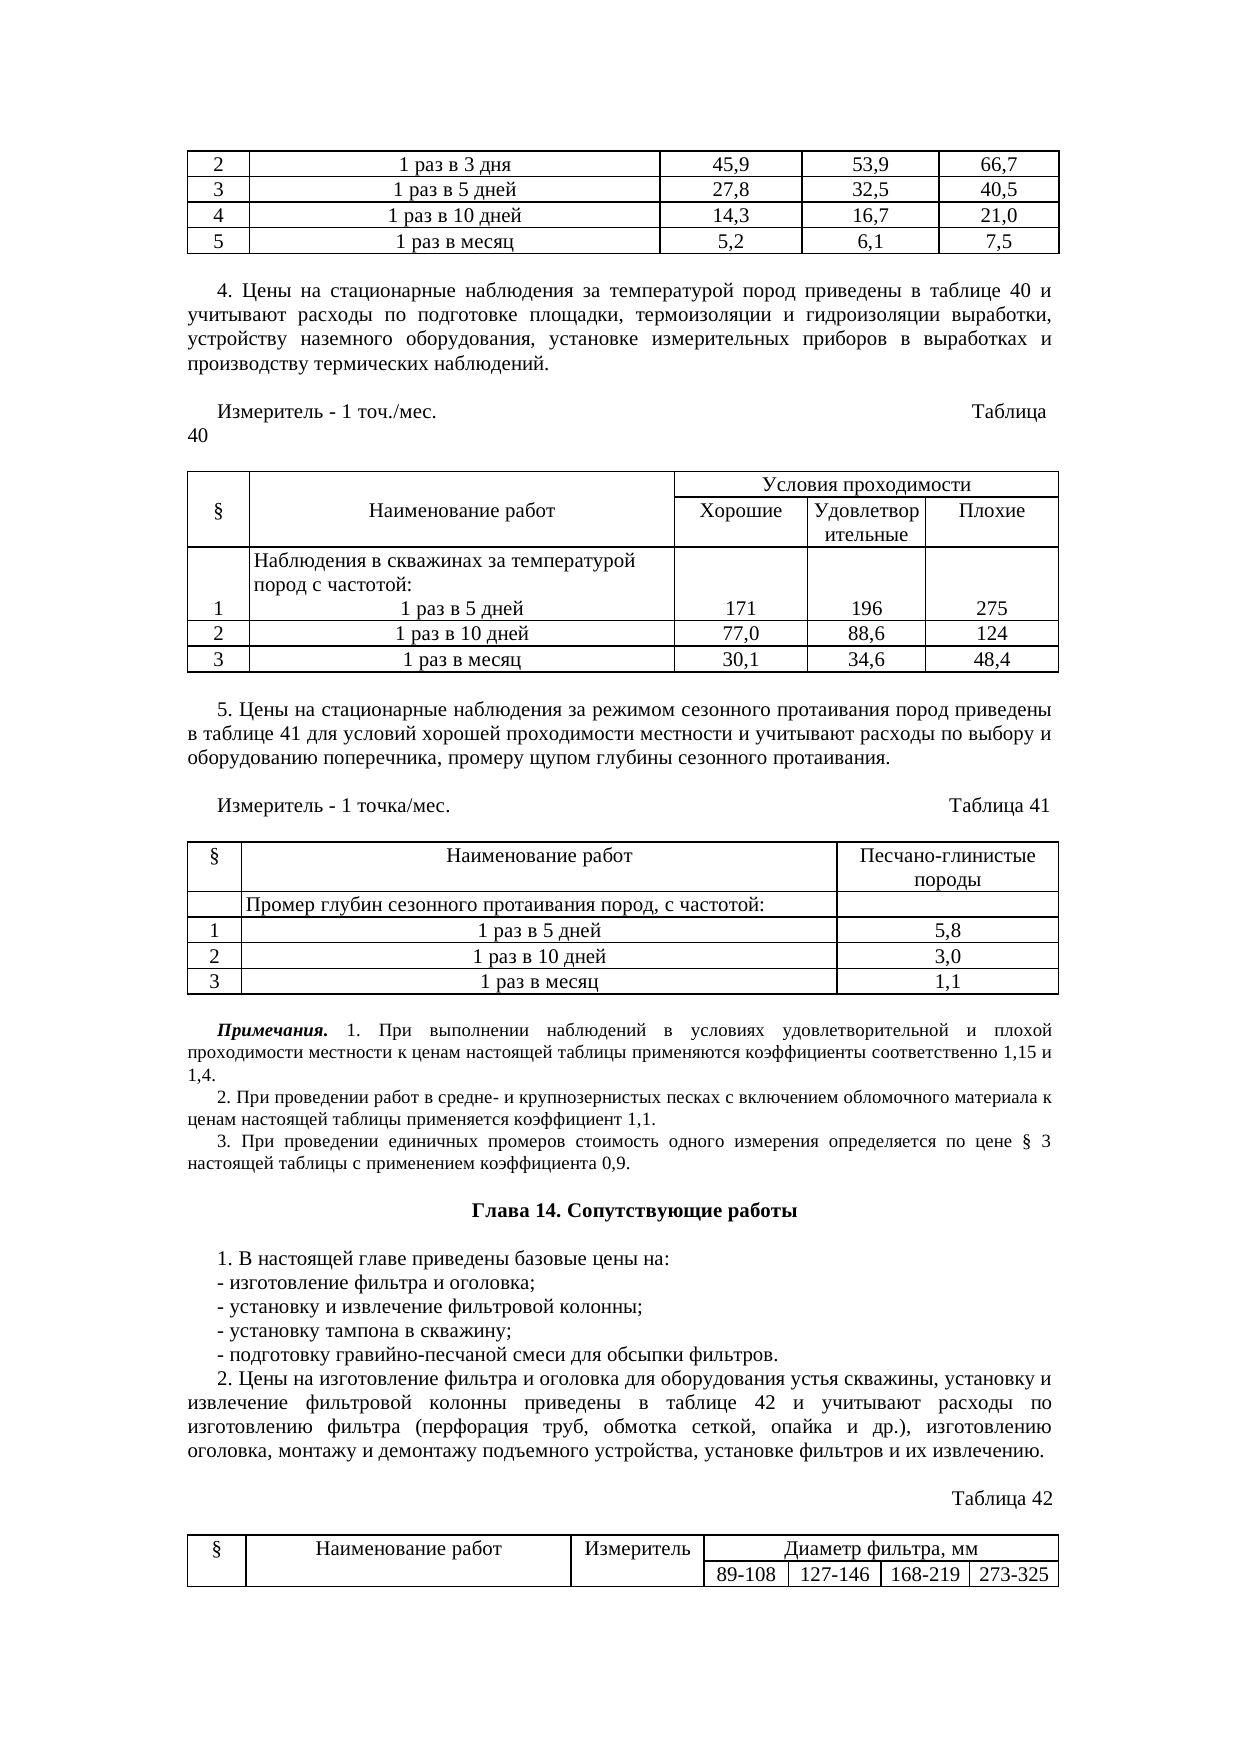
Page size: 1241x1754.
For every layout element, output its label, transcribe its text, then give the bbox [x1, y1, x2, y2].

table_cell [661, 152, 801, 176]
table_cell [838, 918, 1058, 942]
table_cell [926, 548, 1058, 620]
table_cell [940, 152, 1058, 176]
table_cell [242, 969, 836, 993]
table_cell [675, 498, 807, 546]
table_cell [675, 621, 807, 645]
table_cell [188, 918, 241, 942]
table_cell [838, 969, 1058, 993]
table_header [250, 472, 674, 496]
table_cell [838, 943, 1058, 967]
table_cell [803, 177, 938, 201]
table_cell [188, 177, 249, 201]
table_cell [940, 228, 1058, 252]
text - изготовление фильтра и оголовка; [187, 1269, 1053, 1294]
text Измеритель - 1 точка/мес. Таблица 41 [187, 793, 1053, 817]
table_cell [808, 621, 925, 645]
text 2. Цены на изготовление фильтра и оголовка для оборудования устья скважины, установку и извлечение фильтровой колонны приведены в таблице 42 и учитывают расходы по изготовлению фильтра (перфорация труб, обмотка сеткой, опайка и др.), изготовлению оголовка, монтажу и демонтажу подъемного устройства, установке фильтров и их извлечению. [187, 1366, 1053, 1462]
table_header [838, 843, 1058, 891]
text Измеритель - 1 точ./мес. Таблица 40 [187, 398, 1053, 447]
text - установку и извлечение фильтровой колонны; [187, 1294, 1053, 1318]
text 5. Цены на стационарные наблюдения за режимом сезонного протаивания пород приведены в таблице 41 для условий хорошей проходимости местности и учитывают расходы по выбору и оборудованию поперечника, промеру щупом глубины сезонного протаивания. [187, 697, 1053, 769]
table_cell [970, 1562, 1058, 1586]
text - установку тампона в скважину; [187, 1318, 1053, 1342]
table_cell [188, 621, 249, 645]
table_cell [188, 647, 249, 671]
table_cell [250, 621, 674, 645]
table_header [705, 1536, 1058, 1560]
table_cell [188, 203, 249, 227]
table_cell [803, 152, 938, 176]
text 2. При проведении работ в средне- и крупнозернистых песках с включением обломочного материала к ценам настоящей таблицы применяется коэффициент 1,1. [187, 1085, 1053, 1129]
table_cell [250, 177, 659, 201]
text Глава 14. Сопутствующие работы [187, 1197, 1053, 1221]
text Таблица 42 [187, 1486, 1053, 1510]
text 1. В настоящей главе приведены базовые цены на: [187, 1246, 1053, 1269]
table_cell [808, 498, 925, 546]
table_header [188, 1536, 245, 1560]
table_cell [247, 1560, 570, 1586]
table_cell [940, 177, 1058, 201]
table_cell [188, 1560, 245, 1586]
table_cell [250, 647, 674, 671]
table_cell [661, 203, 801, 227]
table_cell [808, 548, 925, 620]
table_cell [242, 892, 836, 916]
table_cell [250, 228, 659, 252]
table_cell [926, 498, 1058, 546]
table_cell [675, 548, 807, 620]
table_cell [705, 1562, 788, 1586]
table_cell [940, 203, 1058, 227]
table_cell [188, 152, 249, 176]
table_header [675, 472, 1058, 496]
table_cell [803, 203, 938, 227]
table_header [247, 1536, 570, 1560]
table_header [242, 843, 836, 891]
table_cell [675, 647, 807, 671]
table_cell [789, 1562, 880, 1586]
text 4. Цены на стационарные наблюдения за температурой пород приведены в таблице 40 и учитывают расходы по подготовке площадки, термоизоляции и гидроизоляции выработки, устройству наземного оборудования, установке измерительных приборов в выработках и производству термических наблюдений. [187, 278, 1053, 374]
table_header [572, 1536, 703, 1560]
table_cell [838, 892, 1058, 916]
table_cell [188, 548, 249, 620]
text 3. При проведении единичных промеров стоимость одного измерения определяется по цене § 3 настоящей таблицы с применением коэффициента 0,9. [187, 1129, 1053, 1173]
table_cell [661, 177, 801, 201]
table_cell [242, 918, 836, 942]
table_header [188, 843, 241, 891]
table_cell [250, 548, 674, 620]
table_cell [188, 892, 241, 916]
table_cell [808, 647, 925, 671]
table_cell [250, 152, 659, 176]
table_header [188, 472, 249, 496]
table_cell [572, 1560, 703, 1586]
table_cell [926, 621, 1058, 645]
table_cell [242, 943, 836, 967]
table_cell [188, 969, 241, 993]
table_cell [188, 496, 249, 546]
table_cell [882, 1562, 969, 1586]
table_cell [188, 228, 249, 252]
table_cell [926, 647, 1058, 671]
text Примечания. 1. При выполнении наблюдений в условиях удовлетворительной и плохой проходимости местности к ценам настоящей таблицы применяются коэффициенты соответственно 1,15 и 1,4. [187, 1019, 1053, 1085]
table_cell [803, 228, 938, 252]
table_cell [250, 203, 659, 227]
text - подготовку гравийно-песчаной смеси для обсыпки фильтров. [187, 1342, 1053, 1366]
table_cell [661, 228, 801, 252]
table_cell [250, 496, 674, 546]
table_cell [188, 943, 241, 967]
